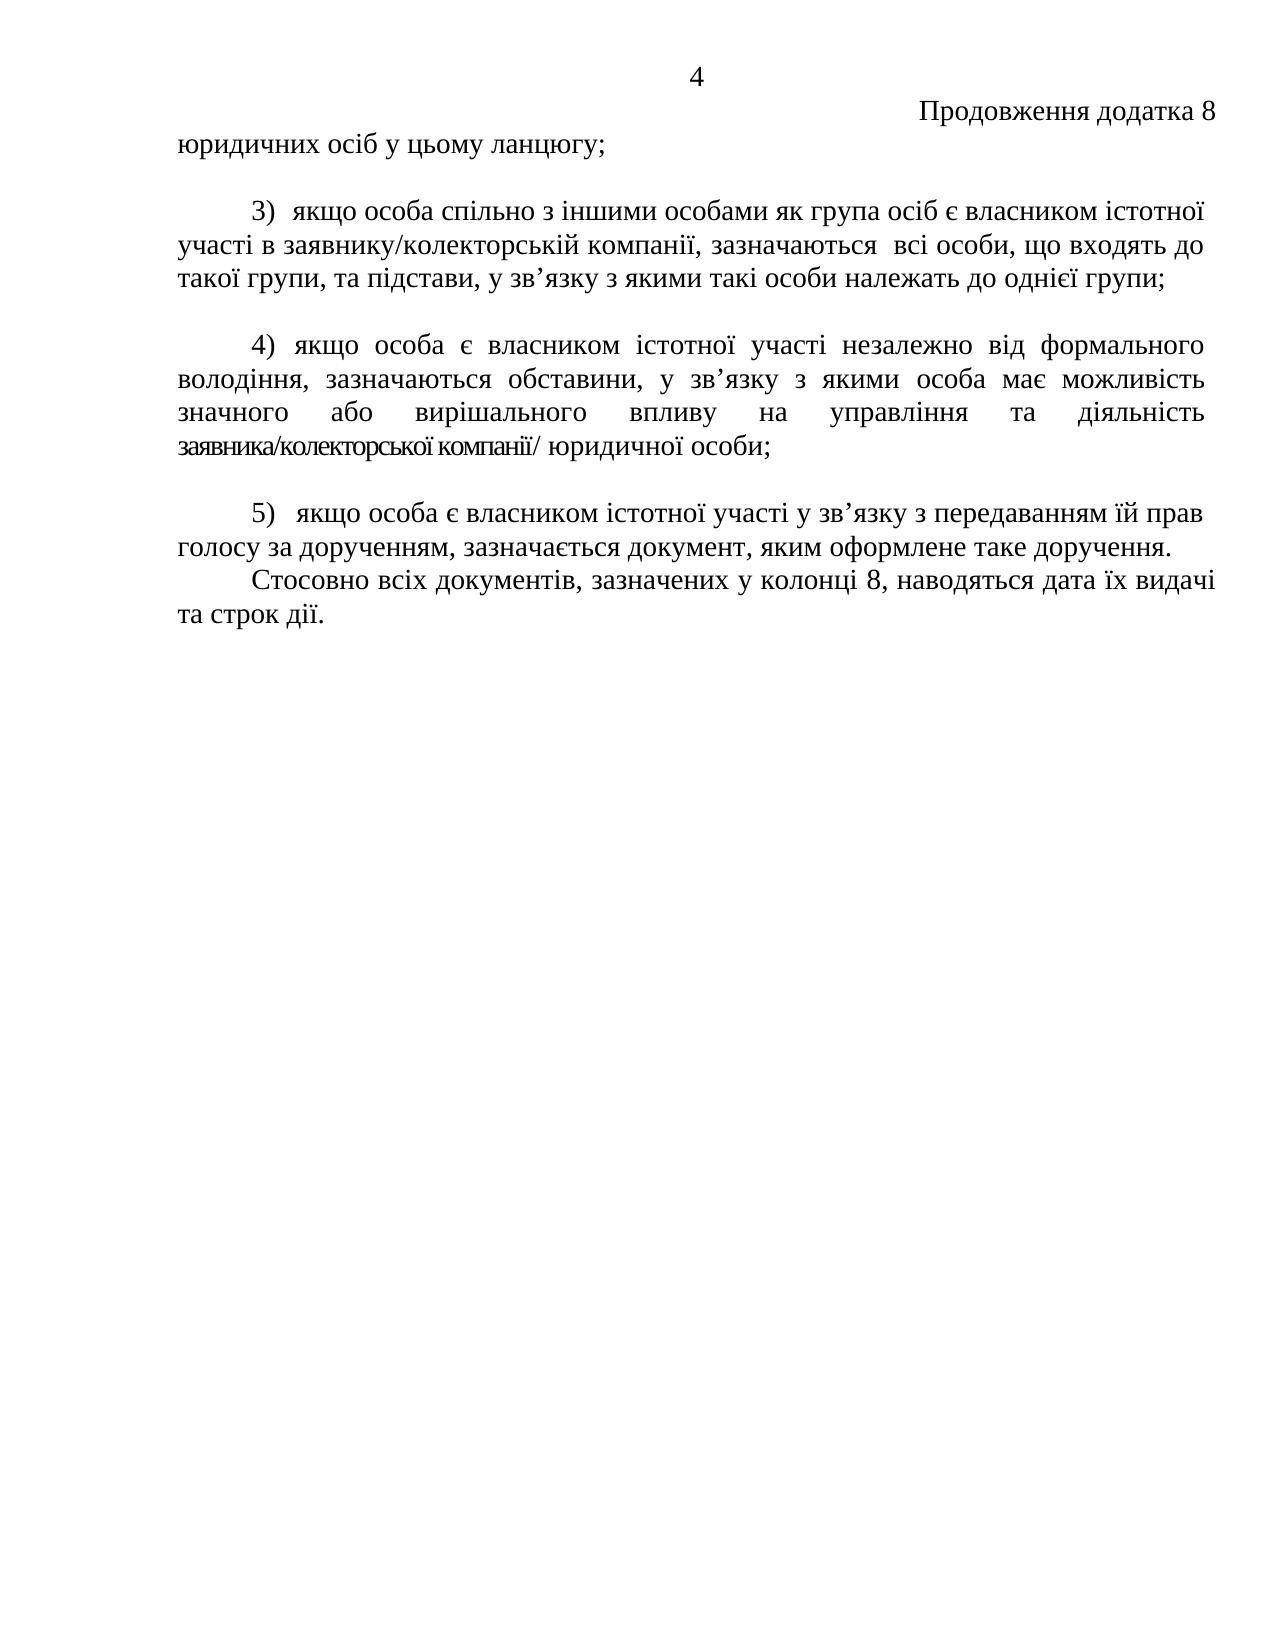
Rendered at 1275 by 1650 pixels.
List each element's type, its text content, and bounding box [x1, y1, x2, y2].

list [177, 126, 1205, 160]
list якщо особа спільно з іншими особами як група осіб є власником істотної участі в заявнику/колекторській компанії, зазначаються всі особи, що входять до такої групи, та підстави, у зв’язку з якими такі особи належать до однієї групи; [177, 193, 1205, 294]
list якщо особа є власником істотної участі незалежно від формального володіння, зазначаються обставини, у зв’язку з якими особа має можливість значного або вирішального впливу на управління та діяльність заявника/колекторської компанії/ юридичної особи; [177, 327, 1205, 462]
text Стосовно всіх документів, зазначених у колонці 8, наводяться дата їх видачі та строк дії. [177, 562, 1216, 629]
list якщо особа є власником істотної участі у зв’язку з передаванням їй прав голосу за дорученням, зазначається документ, яким оформлене таке доручення. [177, 495, 1205, 562]
